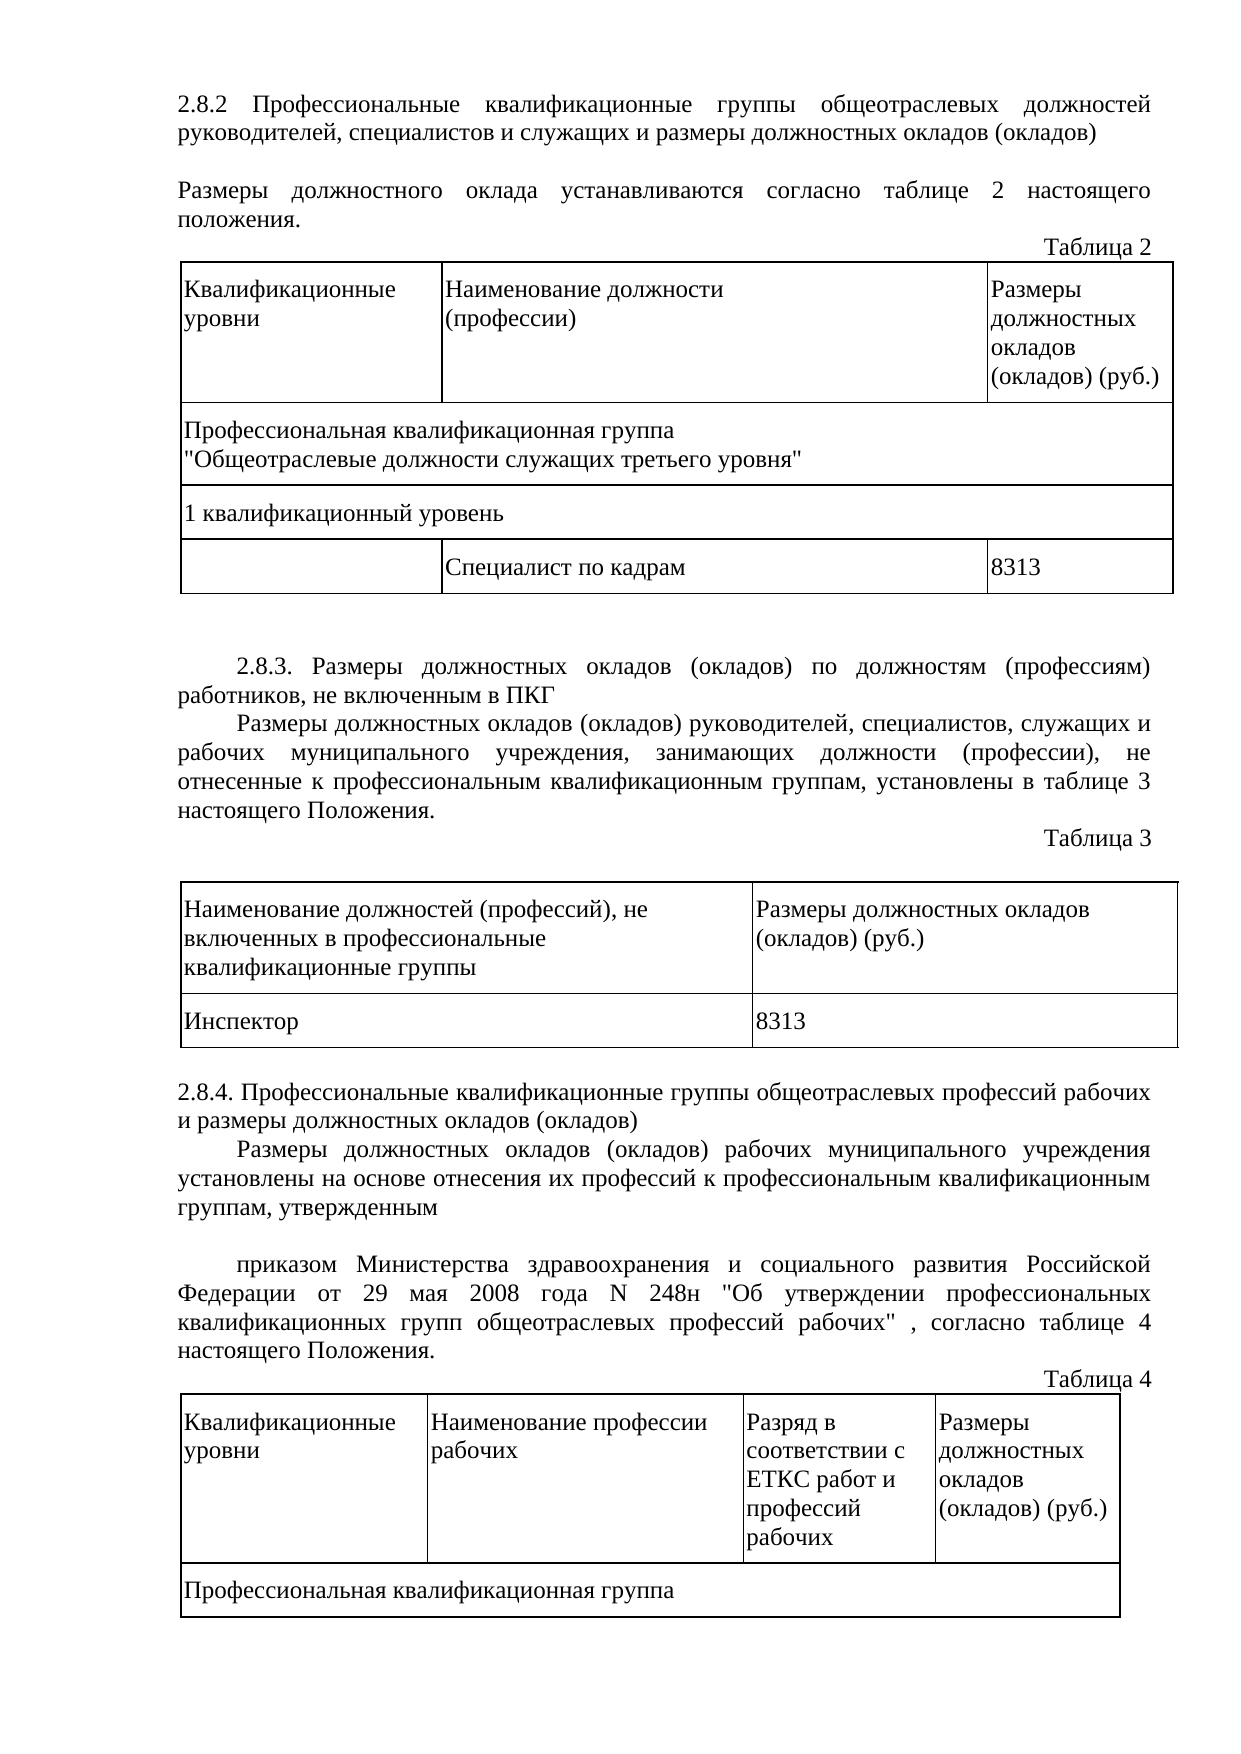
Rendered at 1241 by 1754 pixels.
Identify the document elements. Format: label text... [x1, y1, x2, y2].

table_cell Профессиональная квалификационная группа "Общеотраслевые должности служащих третьего уровня" [182, 403, 1172, 484]
table_header Наименование должностей (профессий), не включенных в профессиональные квалификационные группы [182, 883, 752, 992]
text Таблица 4 [177, 1364, 1152, 1393]
table_cell Инспектор [182, 994, 752, 1047]
table_cell 8313 [753, 994, 1177, 1047]
table_cell [182, 540, 441, 592]
table_cell 8313 [988, 540, 1172, 592]
table_header Размеры должностных окладов (окладов) (руб.) [988, 263, 1172, 401]
table_cell 1 квалификационный уровень [182, 486, 1172, 538]
table_header Наименование должности (профессии) [443, 263, 987, 401]
table_header Квалификационные уровни [182, 1395, 427, 1562]
text приказом Министерства здравоохранения и социального развития Российской Федерации от 29 мая 2008 года N 248н "Об утверждении профессиональных квалификационных групп общеотраслевых профессий рабочих" , согласно таблице 4 настоящего Положения. [177, 1249, 1152, 1364]
table_header Квалификационные уровни [182, 263, 441, 401]
table_header Размеры должностных окладов (окладов) (руб.) [936, 1395, 1119, 1562]
text Размеры должностных окладов (окладов) руководителей, специалистов, служащих и рабочих муниципального учреждения, занимающих должности (профессии), не отнесенные к профессиональным квалификационным группам, установлены в таблице 3 настоящего Положения. [177, 708, 1152, 823]
table_cell Специалист по кадрам [443, 540, 987, 592]
text 2.8.4. Профессиональные квалификационные группы общеотраслевых профессий рабочих и размеры должностных окладов (окладов) [177, 1077, 1152, 1134]
table_header Разряд в соответствии с ЕТКС работ и профессий рабочих [744, 1395, 935, 1562]
text 2.8.2 Профессиональные квалификационные группы общеотраслевых должностей руководителей, специалистов и служащих и размеры должностных окладов (окладов) [177, 89, 1152, 146]
text 2.8.3. Размеры должностных окладов (окладов) по должностям (профессиям) работников, не включенным в ПКГ [177, 651, 1152, 708]
text Таблица 2 [177, 232, 1152, 261]
text Таблица 3 [177, 823, 1152, 852]
table_header Наименование профессии рабочих [428, 1395, 743, 1562]
text Размеры должностного оклада устанавливаются согласно таблице 2 настоящего положения. [177, 175, 1152, 232]
text Размеры должностных окладов (окладов) рабочих муниципального учреждения установлены на основе отнесения их профессий к профессиональным квалификационным группам, утвержденным [177, 1134, 1152, 1221]
table_header Размеры должностных окладов (окладов) (руб.) [753, 883, 1177, 992]
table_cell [182, 1564, 1119, 1616]
